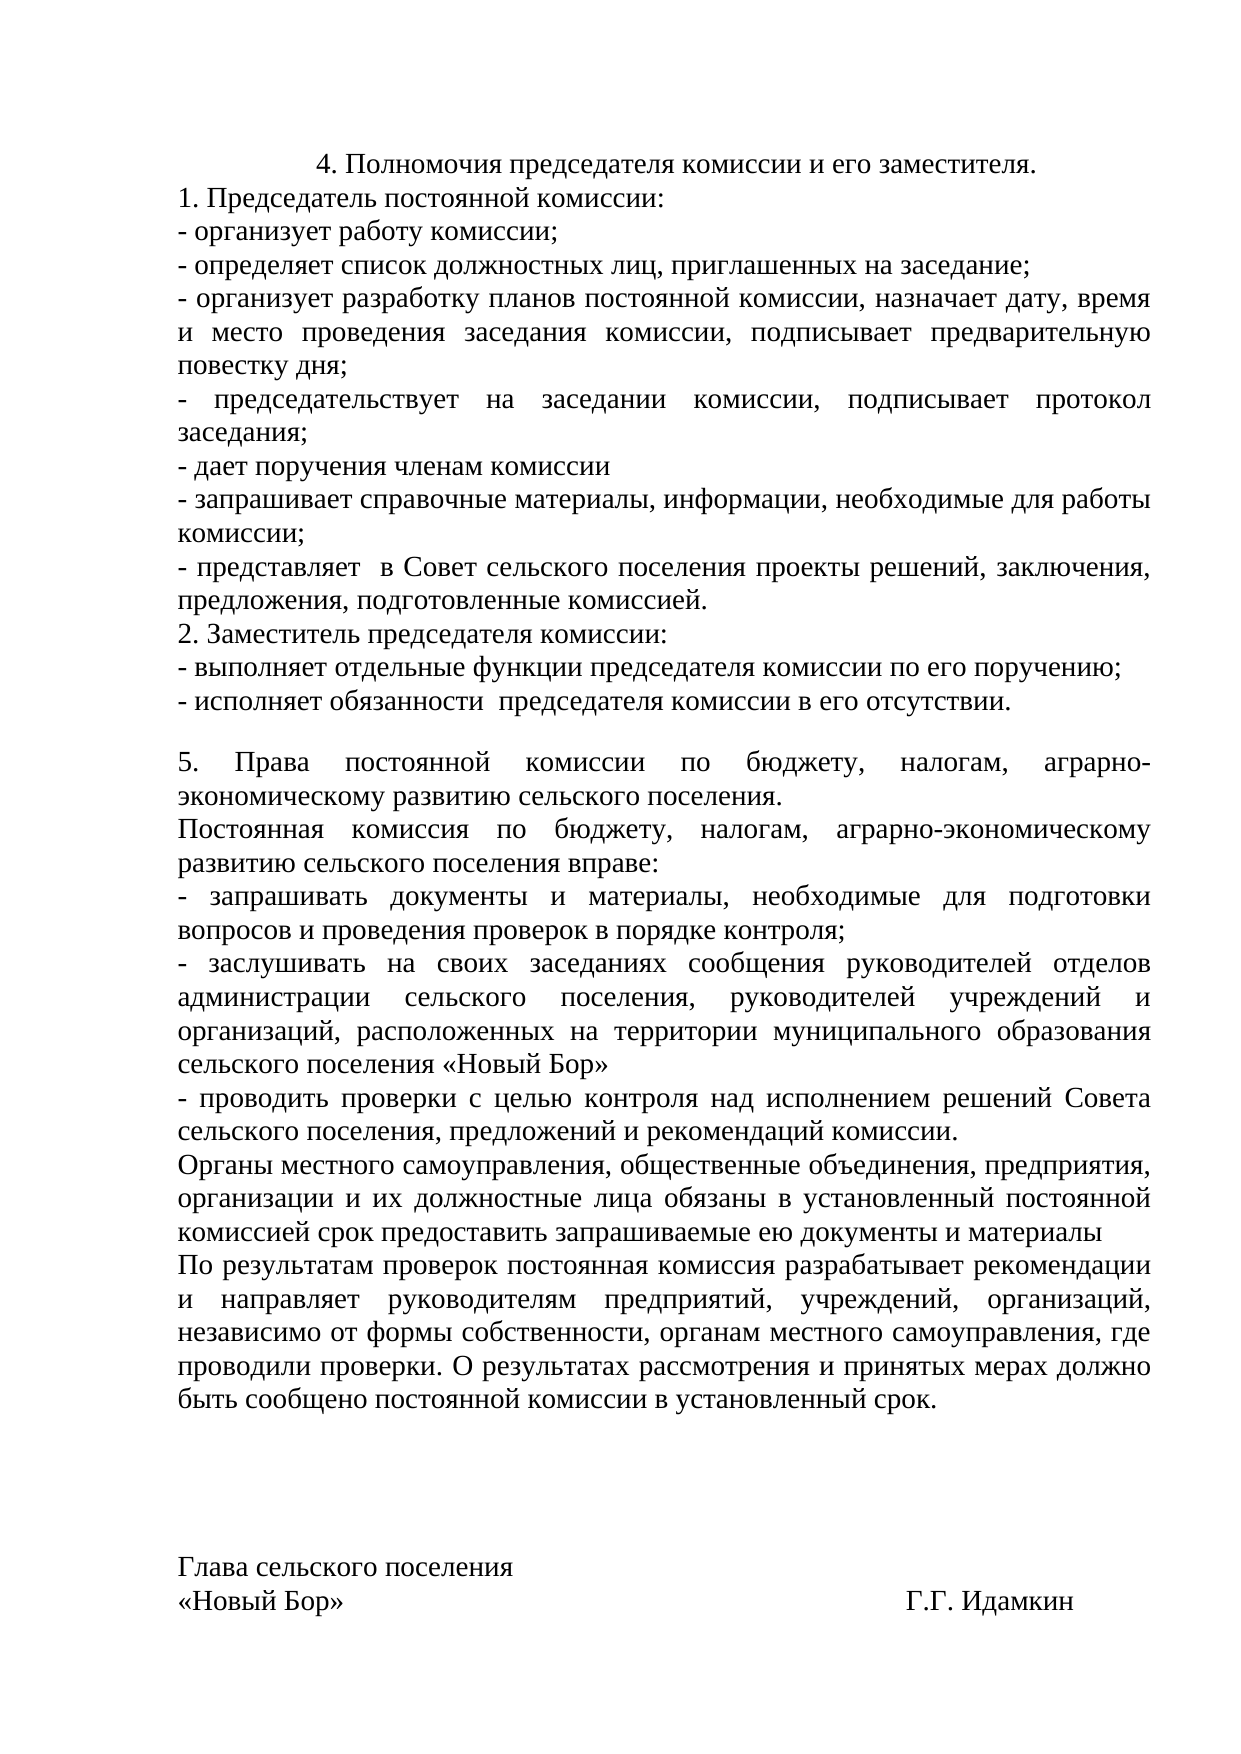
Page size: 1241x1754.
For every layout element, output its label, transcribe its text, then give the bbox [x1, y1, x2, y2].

text - исполняет обязанности председателя комиссии в его отсутствии. [177, 683, 1152, 716]
text - дает поручения членам комиссии [177, 448, 1152, 482]
text Постоянная комиссия по бюджету, налогам, аграрно-экономическому развитию сельского поселения вправе: [177, 811, 1152, 878]
text - заслушивать на своих заседаниях сообщения руководителей отделов администрации сельского поселения, руководителей учреждений и организаций, расположенных на территории муниципального образования сельского поселения «Новый Бор» [177, 946, 1152, 1080]
text По результатам проверок постоянная комиссия разрабатывает рекомендации и направляет руководителям предприятий, учреждений, организаций, независимо от формы собственности, органам местного самоуправления, где проводили проверки. О результатах рассмотрения и принятых мерах должно быть сообщено постоянной комиссии в установленный срок. [177, 1247, 1152, 1415]
text - организует разработку планов постоянной комиссии, назначает дату, время и место проведения заседания комиссии, подписывает предварительную повестку дня; [177, 280, 1152, 381]
text - выполняет отдельные функции председателя комиссии по его поручению; [177, 649, 1152, 683]
text 4. Полномочия председателя комиссии и его заместителя. [177, 146, 1152, 180]
text - проводить проверки с целью контроля над исполнением решений Совета сельского поселения, предложений и рекомендаций комиссии. [177, 1080, 1152, 1147]
text «Новый Бор» Г.Г. Идамкин [177, 1583, 1152, 1616]
text 5. Права постоянной комиссии по бюджету, налогам, аграрно- экономическому развитию сельского поселения. [177, 744, 1152, 811]
text - запрашивать документы и материалы, необходимые для подготовки вопросов и проведения проверок в порядке контроля; [177, 878, 1152, 946]
text - представляет в Совет сельского поселения проекты решений, заключения, предложения, подготовленные комиссией. [177, 549, 1152, 616]
text - определяет список должностных лиц, приглашенных на заседание; [177, 247, 1152, 280]
text - председательствует на заседании комиссии, подписывает протокол заседания; [177, 381, 1152, 448]
text Глава сельского поселения [177, 1549, 1152, 1583]
text 1. Председатель постоянной комиссии: [177, 180, 1152, 213]
text - организует работу комиссии; [177, 213, 1152, 247]
text 2. Заместитель председателя комиссии: [177, 616, 1152, 649]
text Органы местного самоуправления, общественные объединения, предприятия, организации и их должностные лица обязаны в установленный постоянной комиссией срок предоставить запрашиваемые ею документы и материалы [177, 1147, 1152, 1247]
text - запрашивает справочные материалы, информации, необходимые для работы комиссии; [177, 482, 1152, 549]
